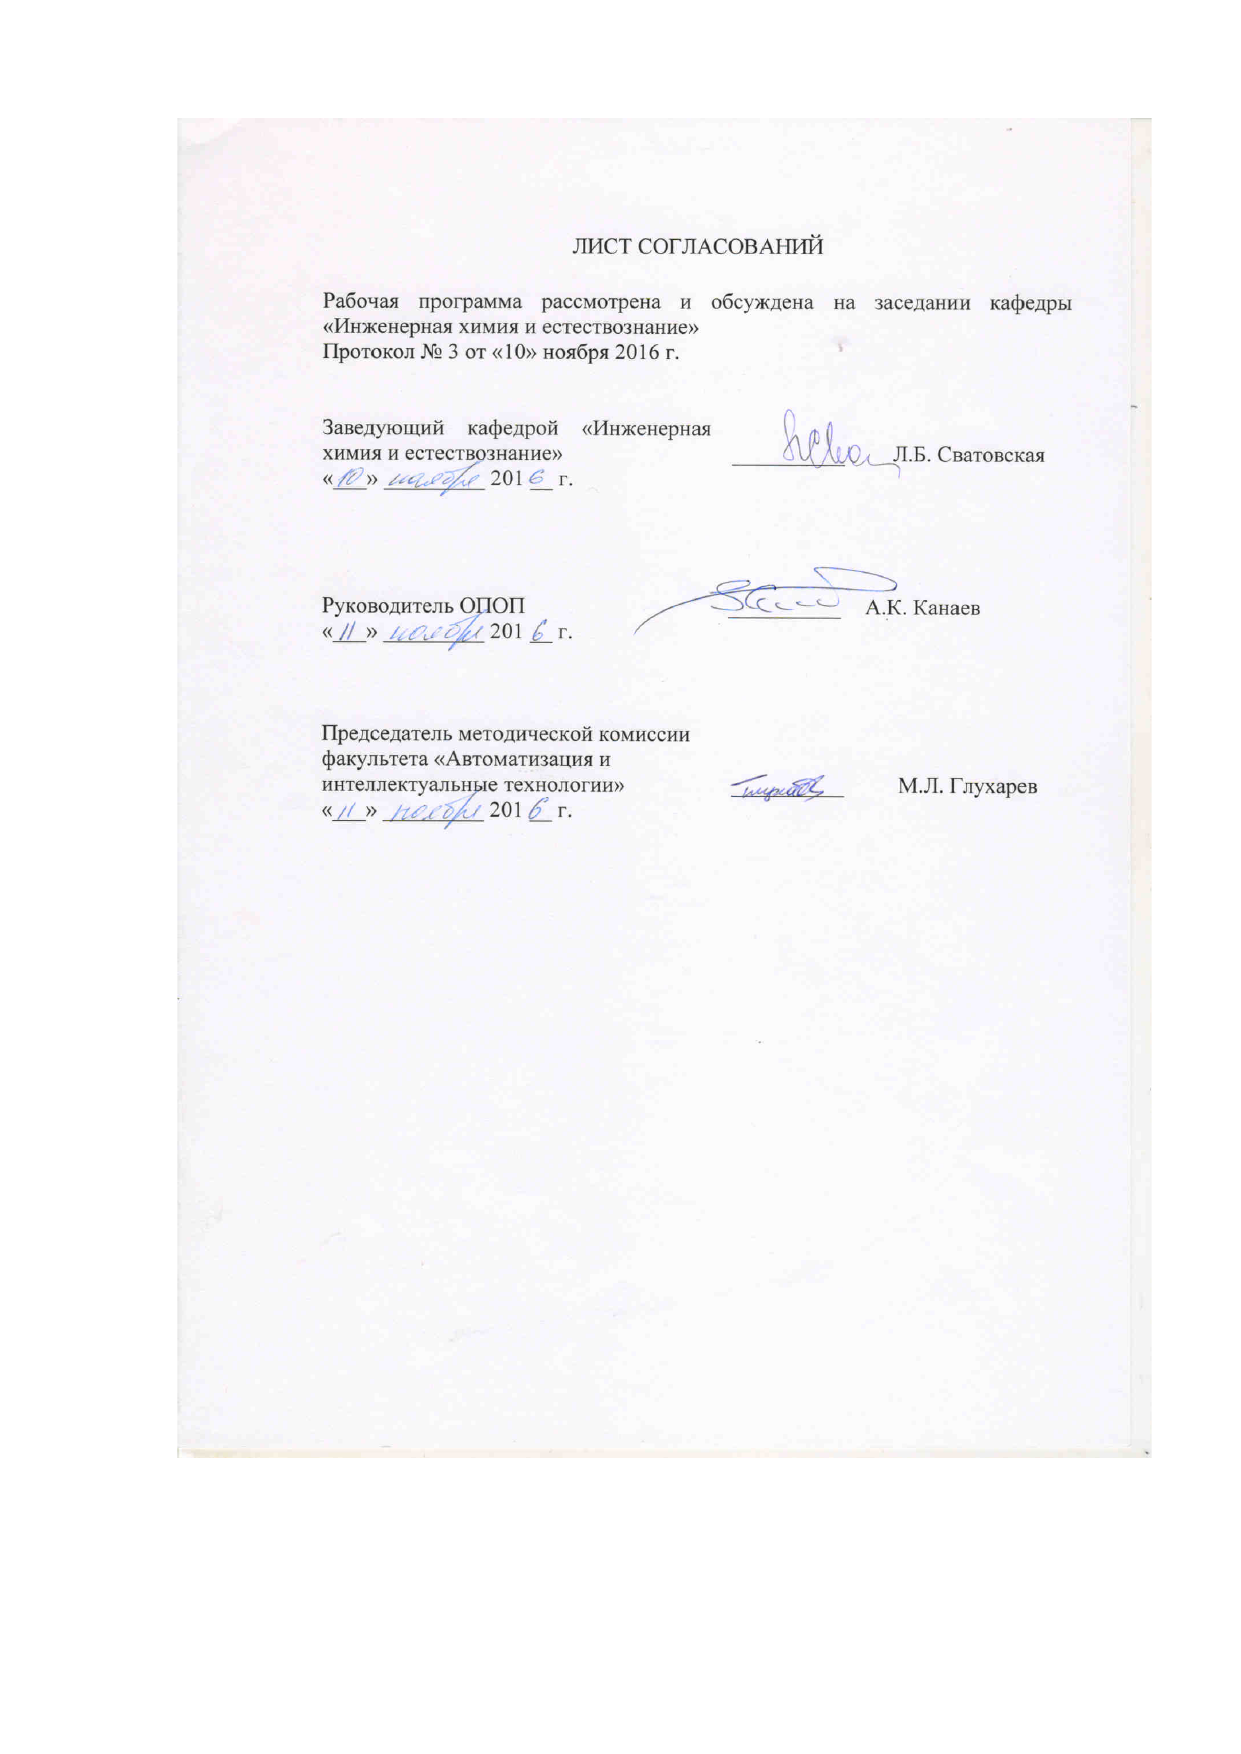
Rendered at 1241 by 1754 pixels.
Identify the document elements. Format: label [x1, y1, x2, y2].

picture [177, 118, 1152, 1458]
